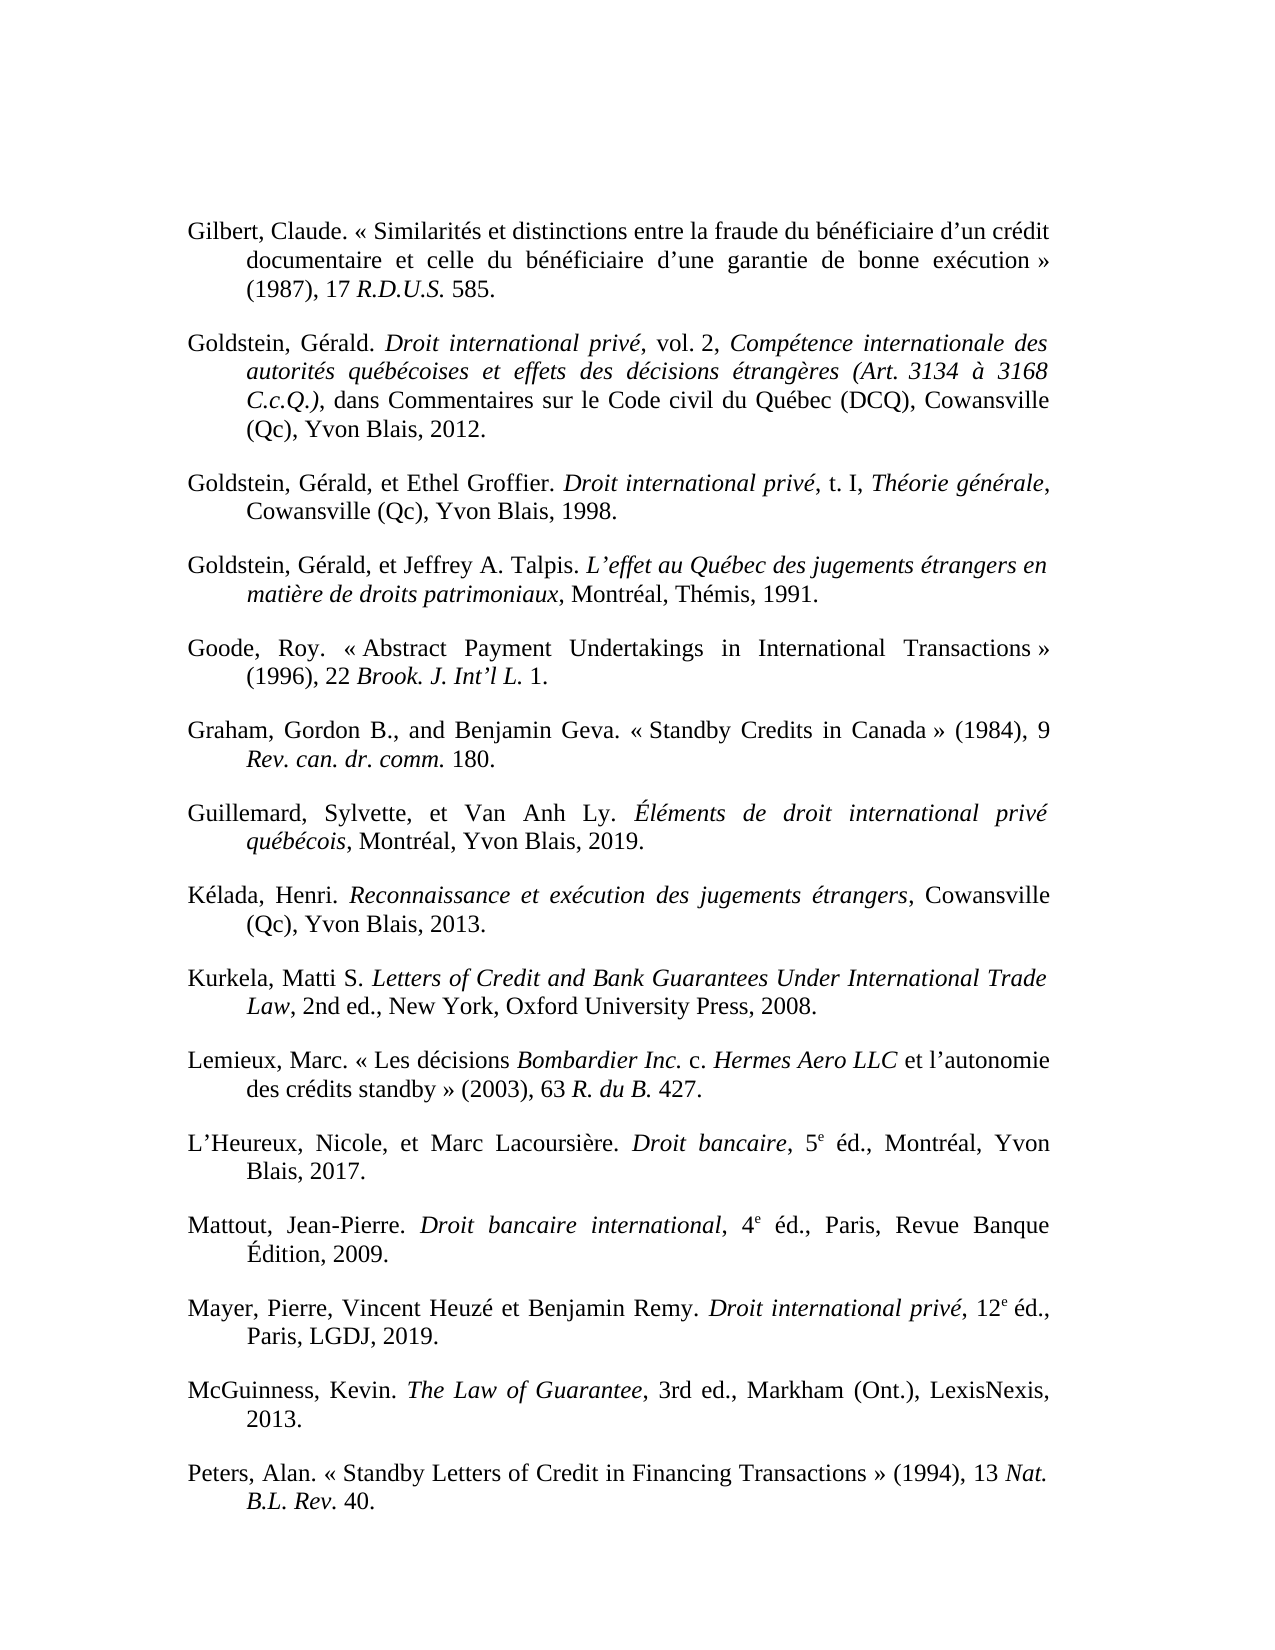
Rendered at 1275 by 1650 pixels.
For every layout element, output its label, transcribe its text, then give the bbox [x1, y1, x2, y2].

text Mayer, Pierre, Vincent Heuzé et Benjamin Remy. Droit international privé, 12e éd., Paris, LGDJ, 2019. [187, 1293, 1050, 1350]
text Kurkela, Matti S. Letters of Credit and Bank Guarantees Under International Trade Law, 2nd ed., New York, Oxford University Press, 2008. [187, 963, 1050, 1020]
text Goode, Roy. « Abstract Payment Undertakings in International Transactions » (1996), 22 Brook. J. Int’l L. 1. [187, 633, 1050, 690]
text Gilbert, Claude. « Similarités et distinctions entre la fraude du bénéficiaire d’un crédit documentaire et celle du bénéficiaire d’une garantie de bonne exécution » (1987), 17 R.D.U.S. 585. [187, 216, 1050, 303]
text Kélada, Henri. Reconnaissance et exécution des jugements étrangers, Cowansville (Qc), Yvon Blais, 2013. [187, 880, 1050, 938]
text Lemieux, Marc. « Les décisions Bombardier Inc. c. Hermes Aero LLC et l’autonomie des crédits standby » (2003), 63 R. du B. 427. [187, 1045, 1050, 1103]
text Graham, Gordon B., and Benjamin Geva. « Standby Credits in Canada » (1984), 9 Rev. can. dr. comm. 180. [187, 715, 1050, 773]
text Mattout, Jean-Pierre. Droit bancaire international, 4e éd., Paris, Revue Banque Édition, 2009. [187, 1210, 1050, 1268]
text Peters, Alan. « Standby Letters of Credit in Financing Transactions » (1994), 13 Nat. B.L. Rev. 40. [187, 1458, 1050, 1515]
text Goldstein, Gérald. Droit international privé, vol. 2, Compétence internationale des autorités québécoises et effets des décisions étrangères (Art. 3134 à 3168 C.c.Q.), dans Commentaires sur le Code civil du Québec (DCQ), Cowansville (Qc), Yvon Blais, 2012. [187, 328, 1050, 443]
text Goldstein, Gérald, et Ethel Groffier. Droit international privé, t. I, Théorie générale, Cowansville (Qc), Yvon Blais, 1998. [187, 468, 1050, 525]
text Guillemard, Sylvette, et Van Anh Ly. Éléments de droit international privé québécois, Montréal, Yvon Blais, 2019. [187, 798, 1050, 855]
text L’Heureux, Nicole, et Marc Lacoursière. Droit bancaire, 5e éd., Montréal, Yvon Blais, 2017. [187, 1128, 1050, 1185]
text McGuinness, Kevin. The Law of Guarantee, 3rd ed., Markham (Ont.), LexisNexis, 2013. [187, 1375, 1050, 1433]
text Goldstein, Gérald, et Jeffrey A. Talpis. L’effet au Québec des jugements étrangers en matière de droits patrimoniaux, Montréal, Thémis, 1991. [187, 550, 1050, 608]
